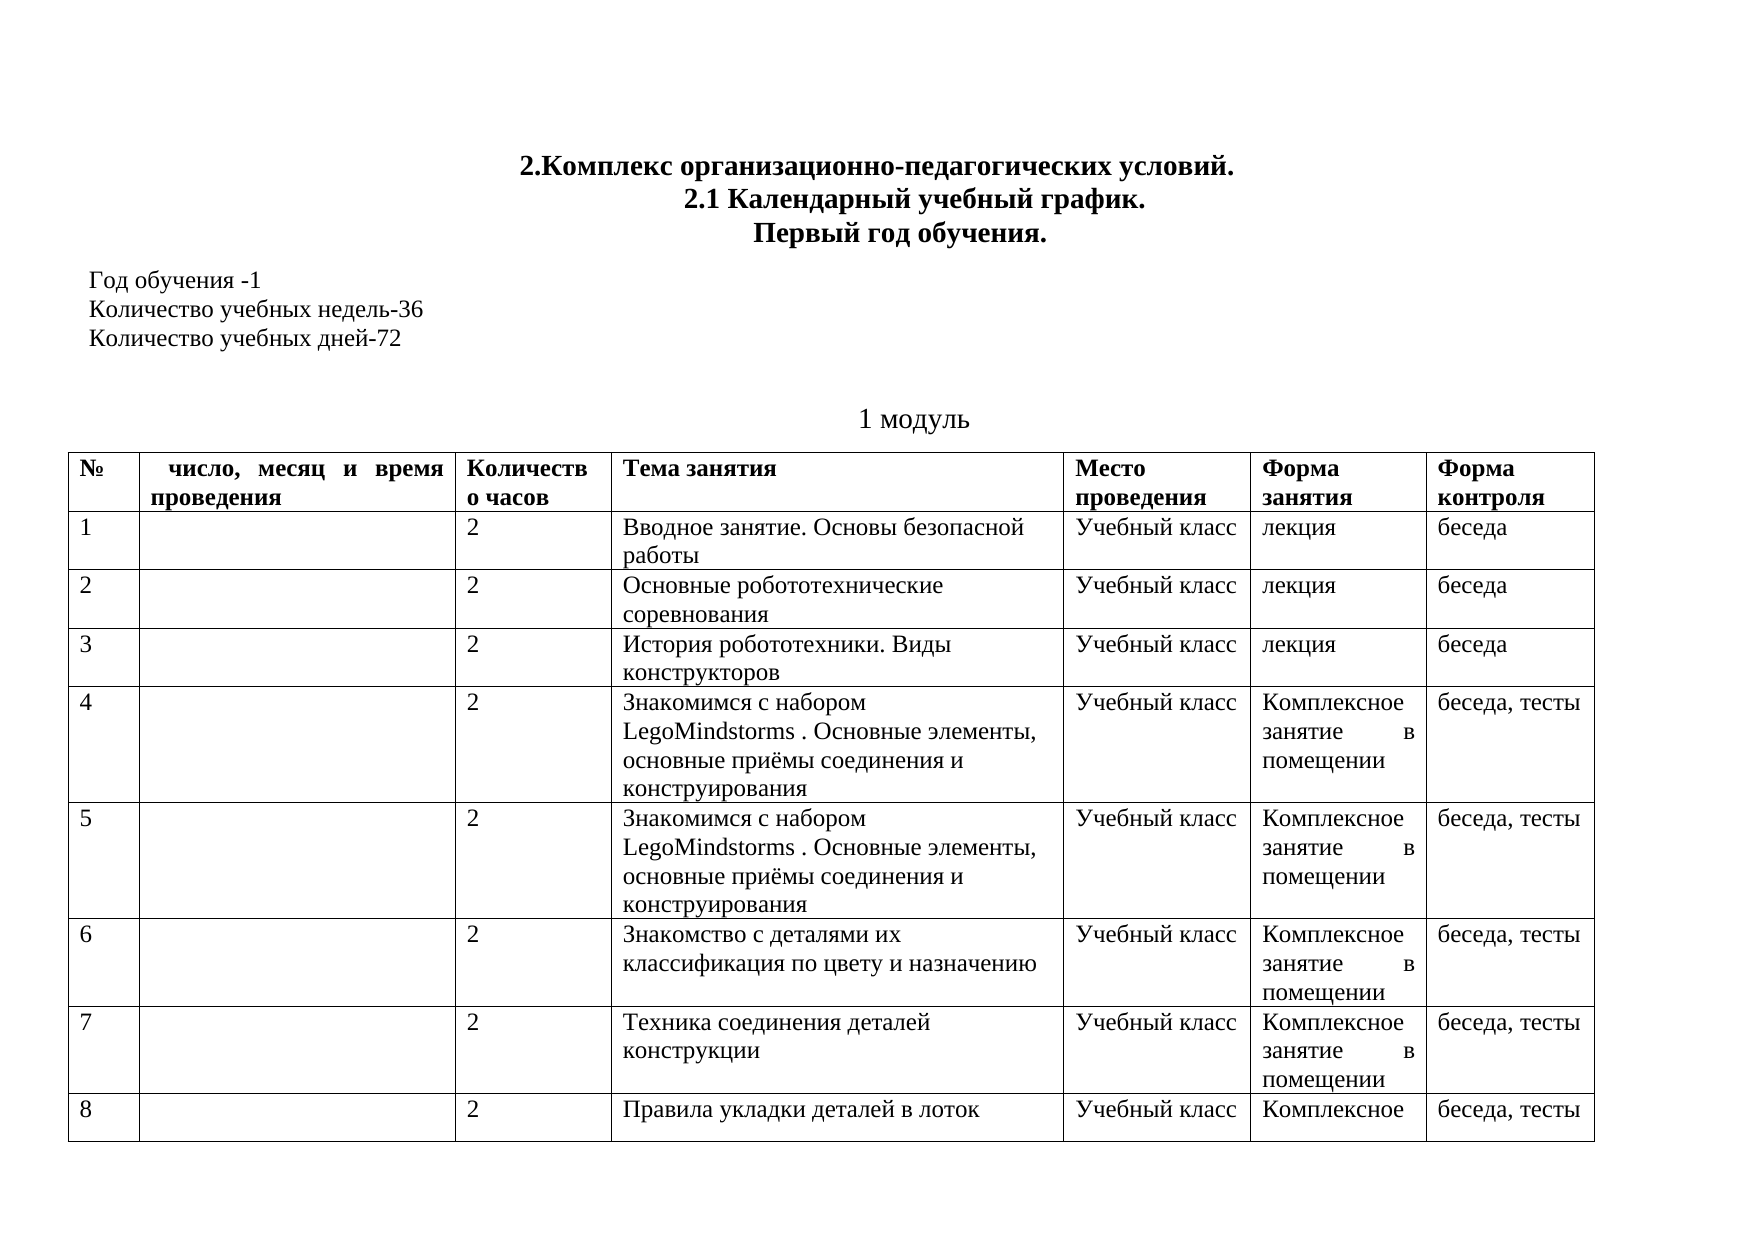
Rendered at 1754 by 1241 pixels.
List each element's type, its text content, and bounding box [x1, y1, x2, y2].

table_cell Учебный класс [1064, 570, 1250, 628]
table_cell Учебный класс [1064, 919, 1250, 1006]
table_cell Учебный класс [1064, 1094, 1250, 1141]
table_cell [140, 1094, 455, 1141]
table_cell 2 [456, 629, 611, 686]
table_cell [140, 512, 455, 569]
table_cell 6 [69, 919, 139, 1006]
table_cell беседа [1427, 629, 1594, 686]
table_cell 2 [456, 919, 611, 1006]
table_cell [140, 687, 455, 802]
table_cell Комплексное занятие в помещении [1251, 687, 1426, 802]
text 2.1 Календарный учебный график. [164, 181, 1665, 215]
text Количество учебных дней-72 [89, 323, 1665, 351]
table_cell беседа, тесты [1427, 687, 1594, 802]
table_cell [140, 570, 455, 628]
table_cell Основные робототехнические соревнования [612, 570, 1063, 628]
table_header Форма контроля [1427, 453, 1594, 511]
table_cell Учебный класс [1064, 687, 1250, 802]
table_cell Комплексное занятие в помещении [1251, 919, 1426, 1006]
table_cell беседа [1427, 570, 1594, 628]
table_cell 2 [69, 570, 139, 628]
table_cell История робототехники. Виды конструкторов [612, 629, 1063, 686]
table_cell Знакомимся с набором LegoMindstorms . Основные элементы, основные приёмы соединения и конструирования [612, 687, 1063, 802]
table_cell [140, 1007, 455, 1093]
table_cell лекция [1251, 512, 1426, 569]
table_cell Вводное занятие. Основы безопасной работы [612, 512, 1063, 569]
table_cell 2 [456, 512, 611, 569]
table_header № [69, 453, 139, 511]
table_cell Комплексное занятие в помещении [1251, 1007, 1426, 1093]
table_cell [140, 803, 455, 918]
table_cell 1 [69, 512, 139, 569]
text Год обучения -1 [89, 265, 1665, 294]
table_cell лекция [1251, 570, 1426, 628]
table_cell беседа [1427, 512, 1594, 569]
table_cell беседа, тесты [1427, 1094, 1594, 1141]
text 1 модуль [89, 402, 1665, 435]
table_cell Комплексное занятие в помещении [1251, 803, 1426, 918]
table_cell беседа, тесты [1427, 1007, 1594, 1093]
table_cell [140, 629, 455, 686]
table_cell 2 [456, 687, 611, 802]
table_cell лекция [1251, 629, 1426, 686]
table_cell Учебный класс [1064, 512, 1250, 569]
table_cell 2 [456, 803, 611, 918]
table_cell 3 [69, 629, 139, 686]
table_cell беседа, тесты [1427, 919, 1594, 1006]
table_cell Знакомство с деталями их классификация по цвету и назначению [612, 919, 1063, 1006]
table_cell Учебный класс [1064, 1007, 1250, 1093]
text Количество учебных недель-36 [89, 294, 1665, 323]
table_cell Техника соединения деталей конструкции [612, 1007, 1063, 1093]
table_header Тема занятия [612, 453, 1063, 511]
table_cell 4 [69, 687, 139, 802]
table_cell [140, 919, 455, 1006]
table_cell беседа, тесты [1427, 803, 1594, 918]
table_header Количество часов [456, 453, 611, 511]
table_cell 5 [69, 803, 139, 918]
text Первый год обучения. [89, 215, 1665, 248]
table_cell 8 [69, 1094, 139, 1141]
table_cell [1251, 1094, 1426, 1141]
table_cell Учебный класс [1064, 629, 1250, 686]
table_cell 2 [456, 570, 611, 628]
table_cell 2 [456, 1094, 611, 1141]
table_cell 2 [456, 1007, 611, 1093]
table_header Форма занятия [1251, 453, 1426, 511]
table_header Место проведения [1064, 453, 1250, 511]
table_header число, месяц и время проведения [140, 453, 455, 511]
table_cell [612, 1094, 1063, 1141]
table_cell 7 [69, 1007, 139, 1093]
table_cell Учебный класс [1064, 803, 1250, 918]
table_cell Знакомимся с набором LegoMindstorms . Основные элементы, основные приёмы соединения и конструирования [612, 803, 1063, 918]
text 2.Комплекс организационно-педагогических условий. [89, 148, 1665, 181]
